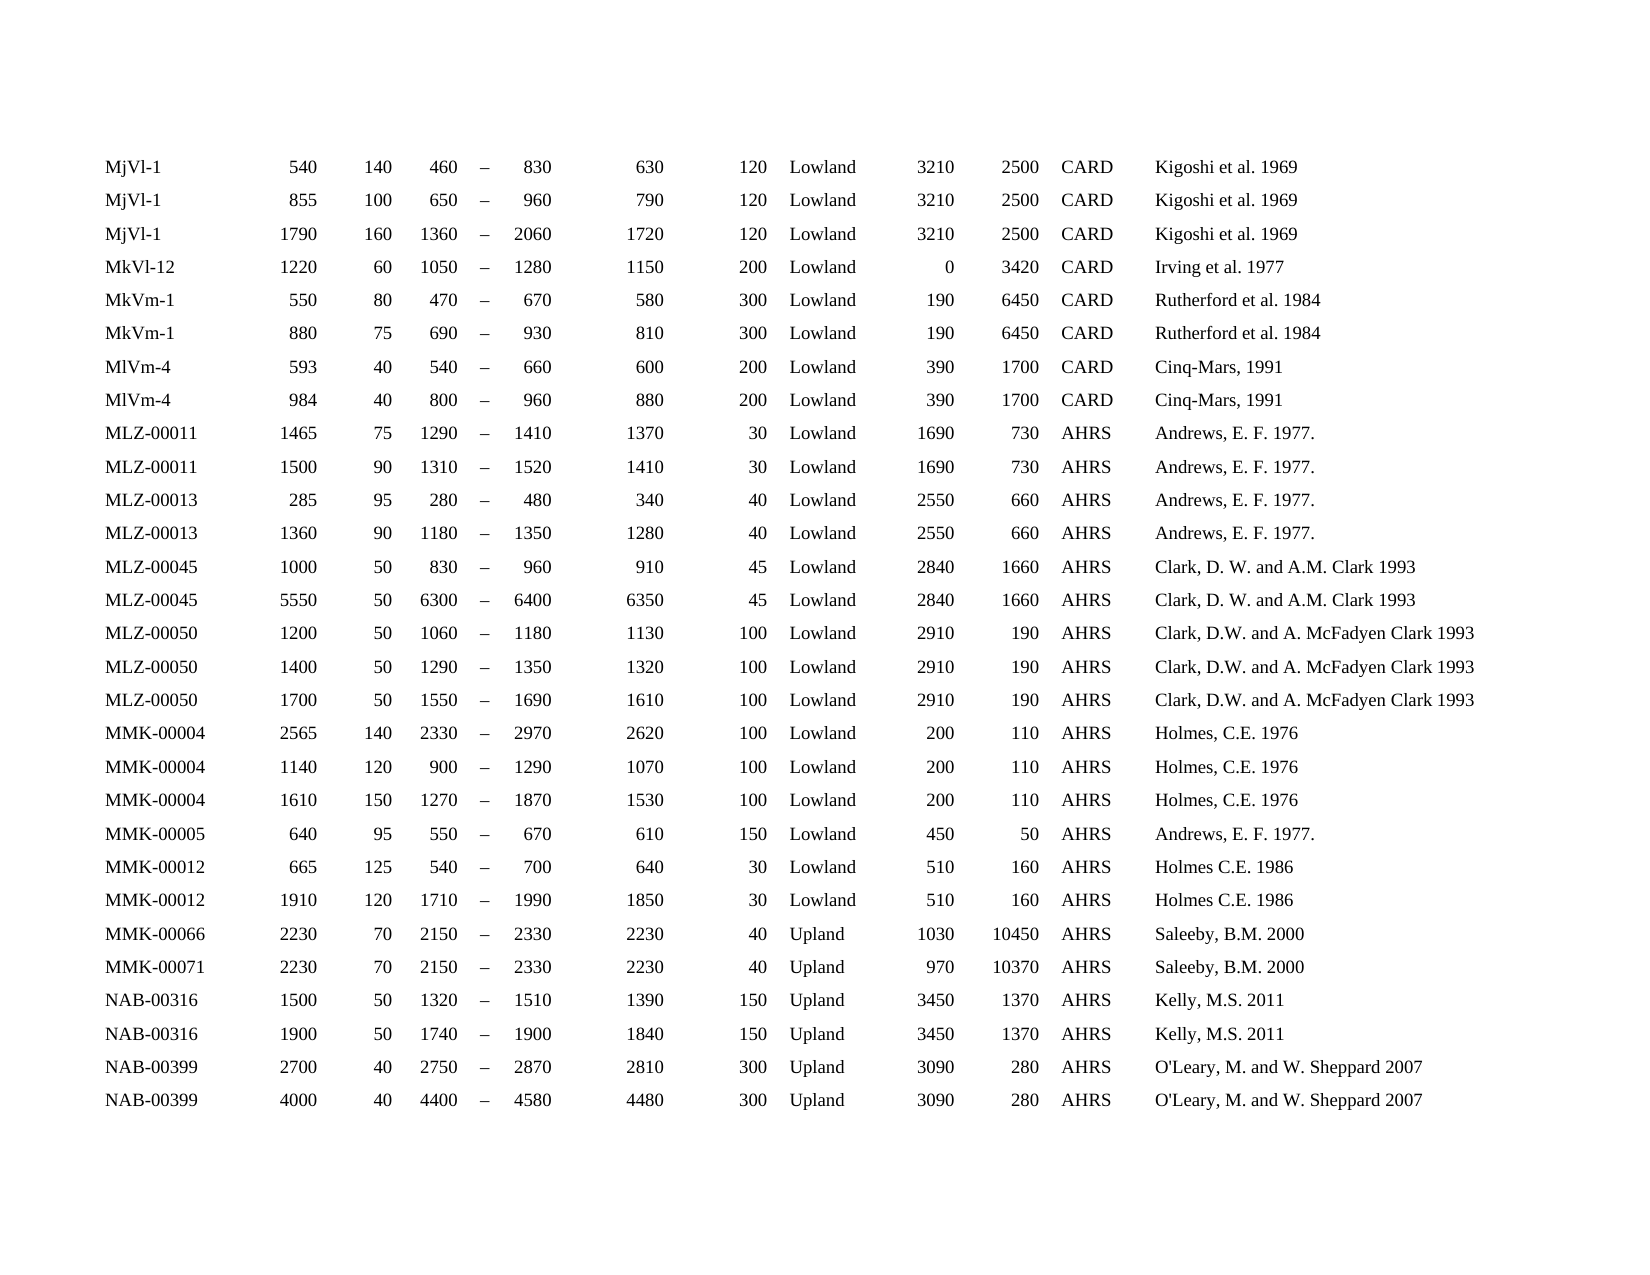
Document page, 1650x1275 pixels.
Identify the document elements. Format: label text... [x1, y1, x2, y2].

table_cell AHRS [1050, 983, 1144, 1017]
table_cell 3450 [872, 1017, 966, 1050]
table_cell AHRS [1050, 417, 1144, 450]
table_cell 60 [328, 250, 403, 283]
table_cell 4480 [563, 1083, 675, 1117]
table_cell – [469, 350, 494, 383]
table_cell 593 [244, 350, 328, 383]
table_cell CARD [1050, 283, 1144, 317]
table_cell Andrews, E. F. 1977. [1144, 417, 1547, 450]
table_cell 40 [675, 483, 778, 517]
table_cell 1870 [494, 783, 562, 817]
table_cell AHRS [1050, 1083, 1144, 1117]
table_cell 120 [328, 750, 403, 783]
table_cell 1320 [403, 983, 469, 1017]
table_cell Clark, D.W. and A. McFadyen Clark 1993 [1144, 650, 1547, 683]
table_cell AHRS [1050, 783, 1144, 817]
table_cell 660 [966, 483, 1050, 517]
table_cell Upland [778, 917, 872, 950]
table_cell 1150 [563, 250, 675, 283]
table_cell – [469, 717, 494, 750]
table_cell AHRS [1050, 617, 1144, 650]
table_cell Cinq-Mars, 1991 [1144, 350, 1547, 383]
table_cell Rutherford et al. 1984 [1144, 317, 1547, 350]
table_cell 800 [403, 383, 469, 417]
table_cell MMK-00066 [94, 917, 244, 950]
table_cell 790 [563, 183, 675, 217]
table_cell 1070 [563, 750, 675, 783]
table_cell 300 [675, 1050, 778, 1083]
table_cell 50 [328, 583, 403, 617]
table_cell Lowland [778, 517, 872, 550]
table_cell 90 [328, 517, 403, 550]
table_cell CARD [1050, 250, 1144, 283]
table_cell 1530 [563, 783, 675, 817]
table_cell 1050 [403, 250, 469, 283]
table_cell 125 [328, 850, 403, 883]
table_cell MLZ-00013 [94, 517, 244, 550]
table_cell 70 [328, 950, 403, 983]
table_cell 1690 [872, 450, 966, 483]
table_cell 120 [675, 183, 778, 217]
table_cell 40 [675, 950, 778, 983]
table_cell 1660 [966, 583, 1050, 617]
table_cell Kelly, M.S. 2011 [1144, 1017, 1547, 1050]
table_cell 6450 [966, 317, 1050, 350]
table_cell – [469, 750, 494, 783]
table_cell 2150 [403, 917, 469, 950]
table_cell AHRS [1050, 883, 1144, 917]
table_cell MLZ-00013 [94, 483, 244, 517]
table_cell 100 [675, 683, 778, 717]
table_cell 580 [563, 283, 675, 317]
table_cell MLZ-00045 [94, 550, 244, 583]
table_cell 1500 [244, 983, 328, 1017]
table_cell 670 [494, 283, 562, 317]
table_cell 1200 [244, 617, 328, 650]
table_cell 1790 [244, 217, 328, 250]
table_cell Kigoshi et al. 1969 [1144, 150, 1547, 183]
table_cell 830 [494, 150, 562, 183]
table_cell – [469, 817, 494, 850]
table_cell 75 [328, 417, 403, 450]
table_cell 660 [966, 517, 1050, 550]
table_cell 1290 [494, 750, 562, 783]
table_cell 110 [966, 750, 1050, 783]
table_cell 3090 [872, 1050, 966, 1083]
table_cell 6300 [403, 583, 469, 617]
table_cell 2060 [494, 217, 562, 250]
table_cell 1740 [403, 1017, 469, 1050]
table_cell – [469, 917, 494, 950]
table_cell 3450 [872, 983, 966, 1017]
table_cell 3420 [966, 250, 1050, 283]
table_cell 75 [328, 317, 403, 350]
table_cell 1360 [403, 217, 469, 250]
table_cell 200 [872, 750, 966, 783]
table_cell 2330 [403, 717, 469, 750]
table_cell – [469, 283, 494, 317]
table_cell 100 [675, 650, 778, 683]
table_cell 1370 [563, 417, 675, 450]
table_cell 2810 [563, 1050, 675, 1083]
table_cell AHRS [1050, 717, 1144, 750]
table_cell AHRS [1050, 483, 1144, 517]
table_cell 1610 [563, 683, 675, 717]
table_cell 1690 [872, 417, 966, 450]
table_cell 1390 [563, 983, 675, 1017]
table_cell 2840 [872, 583, 966, 617]
table_cell 110 [966, 783, 1050, 817]
table_cell MjVl-1 [94, 217, 244, 250]
table_cell 540 [403, 850, 469, 883]
table_cell 540 [244, 150, 328, 183]
table_cell – [469, 217, 494, 250]
table_cell – [469, 783, 494, 817]
table_cell 2550 [872, 517, 966, 550]
table_cell CARD [1050, 317, 1144, 350]
table_cell 40 [328, 1083, 403, 1117]
table_cell MLZ-00050 [94, 617, 244, 650]
table_cell MLZ-00011 [94, 417, 244, 450]
table_cell Andrews, E. F. 1977. [1144, 517, 1547, 550]
table_cell 1900 [244, 1017, 328, 1050]
table_cell 1990 [494, 883, 562, 917]
table_cell 100 [675, 717, 778, 750]
table_cell – [469, 250, 494, 283]
table_cell 100 [675, 783, 778, 817]
table_cell 280 [403, 483, 469, 517]
table_cell 5550 [244, 583, 328, 617]
table_cell 1900 [494, 1017, 562, 1050]
table_cell 1700 [966, 350, 1050, 383]
table_cell 550 [244, 283, 328, 317]
table_cell 2230 [244, 917, 328, 950]
table_cell 2970 [494, 717, 562, 750]
table_cell 1310 [403, 450, 469, 483]
table_cell Clark, D.W. and A. McFadyen Clark 1993 [1144, 683, 1547, 717]
table_cell 1350 [494, 517, 562, 550]
table_cell 340 [563, 483, 675, 517]
table_cell MLZ-00050 [94, 650, 244, 683]
table_cell 40 [328, 350, 403, 383]
table_cell 1140 [244, 750, 328, 783]
table_cell Lowland [778, 383, 872, 417]
table_cell 120 [328, 883, 403, 917]
table_cell 830 [403, 550, 469, 583]
table_cell 95 [328, 817, 403, 850]
table_cell 600 [563, 350, 675, 383]
table_cell CARD [1050, 350, 1144, 383]
table_cell Holmes, C.E. 1976 [1144, 783, 1547, 817]
table_cell 150 [328, 783, 403, 817]
table_cell 140 [328, 150, 403, 183]
table_cell 2870 [494, 1050, 562, 1083]
table_cell Kelly, M.S. 2011 [1144, 983, 1547, 1017]
table_cell AHRS [1050, 583, 1144, 617]
table_cell 1290 [403, 417, 469, 450]
table_cell 300 [675, 283, 778, 317]
table_cell 100 [675, 617, 778, 650]
table_cell 3210 [872, 150, 966, 183]
table_cell Holmes, C.E. 1976 [1144, 717, 1547, 750]
table_cell Lowland [778, 183, 872, 217]
table_cell MLZ-00045 [94, 583, 244, 617]
table_cell – [469, 583, 494, 617]
table_cell 50 [328, 683, 403, 717]
table_cell 160 [966, 883, 1050, 917]
table_cell 900 [403, 750, 469, 783]
table_cell 1410 [494, 417, 562, 450]
table_cell 2230 [563, 950, 675, 983]
table_cell 40 [675, 517, 778, 550]
table_cell – [469, 850, 494, 883]
table_cell 120 [675, 217, 778, 250]
table_cell 930 [494, 317, 562, 350]
table_cell 730 [966, 450, 1050, 483]
table_cell 880 [244, 317, 328, 350]
table_cell 30 [675, 850, 778, 883]
table_cell Clark, D. W. and A.M. Clark 1993 [1144, 583, 1547, 617]
table_cell AHRS [1050, 950, 1144, 983]
table_cell 200 [872, 717, 966, 750]
table_cell Kigoshi et al. 1969 [1144, 183, 1547, 217]
table_cell 200 [675, 350, 778, 383]
table_cell 2330 [494, 950, 562, 983]
table_cell 1700 [244, 683, 328, 717]
table_cell Lowland [778, 483, 872, 517]
table_cell 160 [328, 217, 403, 250]
table_cell 630 [563, 150, 675, 183]
table_cell Lowland [778, 250, 872, 283]
table_cell 984 [244, 383, 328, 417]
table_cell Holmes C.E. 1986 [1144, 883, 1547, 917]
table_cell Lowland [778, 583, 872, 617]
table_cell 970 [872, 950, 966, 983]
table_cell 3210 [872, 183, 966, 217]
table_cell 2565 [244, 717, 328, 750]
table_cell 390 [872, 383, 966, 417]
table_cell 1280 [494, 250, 562, 283]
table_cell 610 [563, 817, 675, 850]
table_cell 550 [403, 817, 469, 850]
table_cell 120 [675, 150, 778, 183]
table_cell Lowland [778, 150, 872, 183]
table_cell – [469, 1083, 494, 1117]
table_cell 480 [494, 483, 562, 517]
table_cell AHRS [1050, 750, 1144, 783]
table_cell CARD [1050, 183, 1144, 217]
table_cell MjVl-1 [94, 150, 244, 183]
table_cell – [469, 650, 494, 683]
table_cell 50 [328, 550, 403, 583]
table_cell MkVl-12 [94, 250, 244, 283]
table_cell MLZ-00050 [94, 683, 244, 717]
table_cell Lowland [778, 683, 872, 717]
table_cell Upland [778, 1083, 872, 1117]
table_cell 80 [328, 283, 403, 317]
table_cell 1060 [403, 617, 469, 650]
table_cell Lowland [778, 783, 872, 817]
table_cell 2500 [966, 183, 1050, 217]
table_cell 40 [328, 383, 403, 417]
table_cell CARD [1050, 217, 1144, 250]
table_cell – [469, 150, 494, 183]
table_cell – [469, 683, 494, 717]
table_cell 730 [966, 417, 1050, 450]
table_cell 1510 [494, 983, 562, 1017]
table_cell 640 [563, 850, 675, 883]
table_cell 960 [494, 183, 562, 217]
table_cell Lowland [778, 717, 872, 750]
table_cell Lowland [778, 650, 872, 683]
table_cell Lowland [778, 417, 872, 450]
table_cell 200 [872, 783, 966, 817]
table_cell MMK-00071 [94, 950, 244, 983]
table_cell 910 [563, 550, 675, 583]
table_cell – [469, 1017, 494, 1050]
table_cell 700 [494, 850, 562, 883]
table_cell 1550 [403, 683, 469, 717]
table_cell Lowland [778, 617, 872, 650]
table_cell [1144, 1083, 1547, 1117]
table_cell NAB-00316 [94, 1017, 244, 1050]
table_cell 50 [328, 617, 403, 650]
table_cell 2150 [403, 950, 469, 983]
table_cell NAB-00399 [94, 1050, 244, 1083]
table_cell 110 [966, 717, 1050, 750]
table_cell 1410 [563, 450, 675, 483]
table_cell 10370 [966, 950, 1050, 983]
table_cell 30 [675, 417, 778, 450]
table_cell MlVm-4 [94, 350, 244, 383]
table_cell AHRS [1050, 1050, 1144, 1083]
table_cell 460 [403, 150, 469, 183]
table_cell Upland [778, 983, 872, 1017]
table_cell – [469, 183, 494, 217]
table_cell 880 [563, 383, 675, 417]
table_cell 200 [675, 383, 778, 417]
table_cell MlVm-4 [94, 383, 244, 417]
table_cell 390 [872, 350, 966, 383]
table_cell CARD [1050, 150, 1144, 183]
table_cell NAB-00316 [94, 983, 244, 1017]
table_cell 1360 [244, 517, 328, 550]
table_cell 450 [872, 817, 966, 850]
table_cell 1400 [244, 650, 328, 683]
table_cell 95 [328, 483, 403, 517]
table_cell 2500 [966, 217, 1050, 250]
table_cell 2840 [872, 550, 966, 583]
table_cell 6400 [494, 583, 562, 617]
table_cell 690 [403, 317, 469, 350]
table_cell 855 [244, 183, 328, 217]
table_cell NAB-00399 [94, 1083, 244, 1117]
table_cell 1465 [244, 417, 328, 450]
table_cell 140 [328, 717, 403, 750]
table_cell 285 [244, 483, 328, 517]
table_cell Lowland [778, 450, 872, 483]
table_cell 150 [675, 817, 778, 850]
table_cell 1520 [494, 450, 562, 483]
table_cell 45 [675, 550, 778, 583]
table_cell Saleeby, B.M. 2000 [1144, 917, 1547, 950]
table_cell 1280 [563, 517, 675, 550]
table_cell 1370 [966, 1017, 1050, 1050]
table_cell 1370 [966, 983, 1050, 1017]
table_cell CARD [1050, 383, 1144, 417]
table_cell 50 [966, 817, 1050, 850]
table_cell 280 [966, 1083, 1050, 1117]
table_cell Lowland [778, 850, 872, 883]
table_cell 960 [494, 550, 562, 583]
table_cell 3090 [872, 1083, 966, 1117]
table_cell MLZ-00011 [94, 450, 244, 483]
table_cell Lowland [778, 317, 872, 350]
table_cell 100 [675, 750, 778, 783]
table_cell – [469, 883, 494, 917]
table_cell MkVm-1 [94, 283, 244, 317]
table_cell AHRS [1050, 1017, 1144, 1050]
table_cell 1290 [403, 650, 469, 683]
table_cell O'Leary, M. and W. Sheppard 2007 [1144, 1050, 1547, 1083]
table_cell 190 [872, 317, 966, 350]
table_cell 810 [563, 317, 675, 350]
table_cell MMK-00012 [94, 883, 244, 917]
table_cell 190 [966, 617, 1050, 650]
table_cell MkVm-1 [94, 317, 244, 350]
table_cell – [469, 950, 494, 983]
table_cell 50 [328, 983, 403, 1017]
table_cell Andrews, E. F. 1977. [1144, 450, 1547, 483]
table_cell 640 [244, 817, 328, 850]
table_cell 30 [675, 883, 778, 917]
table_cell 3210 [872, 217, 966, 250]
table_cell 190 [966, 650, 1050, 683]
table_cell MMK-00005 [94, 817, 244, 850]
table_cell 45 [675, 583, 778, 617]
table_cell – [469, 1050, 494, 1083]
table_cell 300 [675, 1083, 778, 1117]
table_cell AHRS [1050, 517, 1144, 550]
table_cell – [469, 383, 494, 417]
table_cell 1500 [244, 450, 328, 483]
table_cell Lowland [778, 217, 872, 250]
table_cell 40 [328, 1050, 403, 1083]
table_cell 4400 [403, 1083, 469, 1117]
table_cell 150 [675, 983, 778, 1017]
table_cell 540 [403, 350, 469, 383]
table_cell 650 [403, 183, 469, 217]
table_cell 200 [675, 250, 778, 283]
table_cell 90 [328, 450, 403, 483]
table_cell 510 [872, 883, 966, 917]
table_cell 2910 [872, 617, 966, 650]
table_cell Irving et al. 1977 [1144, 250, 1547, 283]
table_cell 1320 [563, 650, 675, 683]
table_cell 665 [244, 850, 328, 883]
table_cell AHRS [1050, 450, 1144, 483]
table_cell Lowland [778, 817, 872, 850]
table_cell Lowland [778, 550, 872, 583]
table_cell MMK-00012 [94, 850, 244, 883]
table_cell – [469, 983, 494, 1017]
table_cell 2620 [563, 717, 675, 750]
table_cell 50 [328, 650, 403, 683]
table_cell 30 [675, 450, 778, 483]
table_cell – [469, 317, 494, 350]
table_cell Andrews, E. F. 1977. [1144, 483, 1547, 517]
table_cell 1180 [403, 517, 469, 550]
table_cell 1000 [244, 550, 328, 583]
table_cell AHRS [1050, 850, 1144, 883]
table_cell 1220 [244, 250, 328, 283]
table_cell Clark, D. W. and A.M. Clark 1993 [1144, 550, 1547, 583]
table_cell 190 [966, 683, 1050, 717]
table_cell 0 [872, 250, 966, 283]
table_cell AHRS [1050, 550, 1144, 583]
table_cell 4000 [244, 1083, 328, 1117]
table_cell Upland [778, 1050, 872, 1083]
table_cell 670 [494, 817, 562, 850]
table_cell Lowland [778, 283, 872, 317]
table_cell AHRS [1050, 683, 1144, 717]
table_cell Holmes, C.E. 1976 [1144, 750, 1547, 783]
table_cell 1710 [403, 883, 469, 917]
table_cell 2750 [403, 1050, 469, 1083]
table_cell – [469, 517, 494, 550]
table_cell 1350 [494, 650, 562, 683]
table_cell – [469, 483, 494, 517]
table_cell 1130 [563, 617, 675, 650]
table_cell Cinq-Mars, 1991 [1144, 383, 1547, 417]
table_cell 660 [494, 350, 562, 383]
table_cell 2500 [966, 150, 1050, 183]
table_cell 6450 [966, 283, 1050, 317]
table_cell Lowland [778, 883, 872, 917]
table_cell 2230 [563, 917, 675, 950]
table_cell Upland [778, 1017, 872, 1050]
table_cell 2700 [244, 1050, 328, 1083]
table_cell MMK-00004 [94, 783, 244, 817]
table_cell Upland [778, 950, 872, 983]
table_cell 2330 [494, 917, 562, 950]
table_cell 1910 [244, 883, 328, 917]
table_cell 960 [494, 383, 562, 417]
table_cell 1270 [403, 783, 469, 817]
table_cell 2230 [244, 950, 328, 983]
table_cell 190 [872, 283, 966, 317]
table_cell 2910 [872, 650, 966, 683]
table_cell 150 [675, 1017, 778, 1050]
table_cell 280 [966, 1050, 1050, 1083]
table_cell Rutherford et al. 1984 [1144, 283, 1547, 317]
table_cell 1700 [966, 383, 1050, 417]
table_cell AHRS [1050, 917, 1144, 950]
table_cell Lowland [778, 750, 872, 783]
table_cell Holmes C.E. 1986 [1144, 850, 1547, 883]
table_cell 70 [328, 917, 403, 950]
table_cell 160 [966, 850, 1050, 883]
table_cell 10450 [966, 917, 1050, 950]
table_cell Clark, D.W. and A. McFadyen Clark 1993 [1144, 617, 1547, 650]
table_cell 40 [675, 917, 778, 950]
table_cell 1180 [494, 617, 562, 650]
table_cell Saleeby, B.M. 2000 [1144, 950, 1547, 983]
table_cell 100 [328, 183, 403, 217]
table_cell MMK-00004 [94, 750, 244, 783]
table_cell 300 [675, 317, 778, 350]
table_cell 510 [872, 850, 966, 883]
table_cell 1610 [244, 783, 328, 817]
table_cell 1030 [872, 917, 966, 950]
table_cell 1850 [563, 883, 675, 917]
table_cell Kigoshi et al. 1969 [1144, 217, 1547, 250]
table_cell – [469, 417, 494, 450]
table_cell 2550 [872, 483, 966, 517]
table_cell MjVl-1 [94, 183, 244, 217]
table_cell – [469, 550, 494, 583]
table_cell AHRS [1050, 650, 1144, 683]
table_cell 4580 [494, 1083, 562, 1117]
table_cell Andrews, E. F. 1977. [1144, 817, 1547, 850]
table_cell 2910 [872, 683, 966, 717]
table_cell 1720 [563, 217, 675, 250]
table_cell Lowland [778, 350, 872, 383]
table_cell MMK-00004 [94, 717, 244, 750]
table_cell 6350 [563, 583, 675, 617]
table_cell AHRS [1050, 817, 1144, 850]
table_cell – [469, 617, 494, 650]
table_cell – [469, 450, 494, 483]
table_cell 50 [328, 1017, 403, 1050]
table_cell 1690 [494, 683, 562, 717]
table_cell 1660 [966, 550, 1050, 583]
table_cell 1840 [563, 1017, 675, 1050]
table_cell 470 [403, 283, 469, 317]
